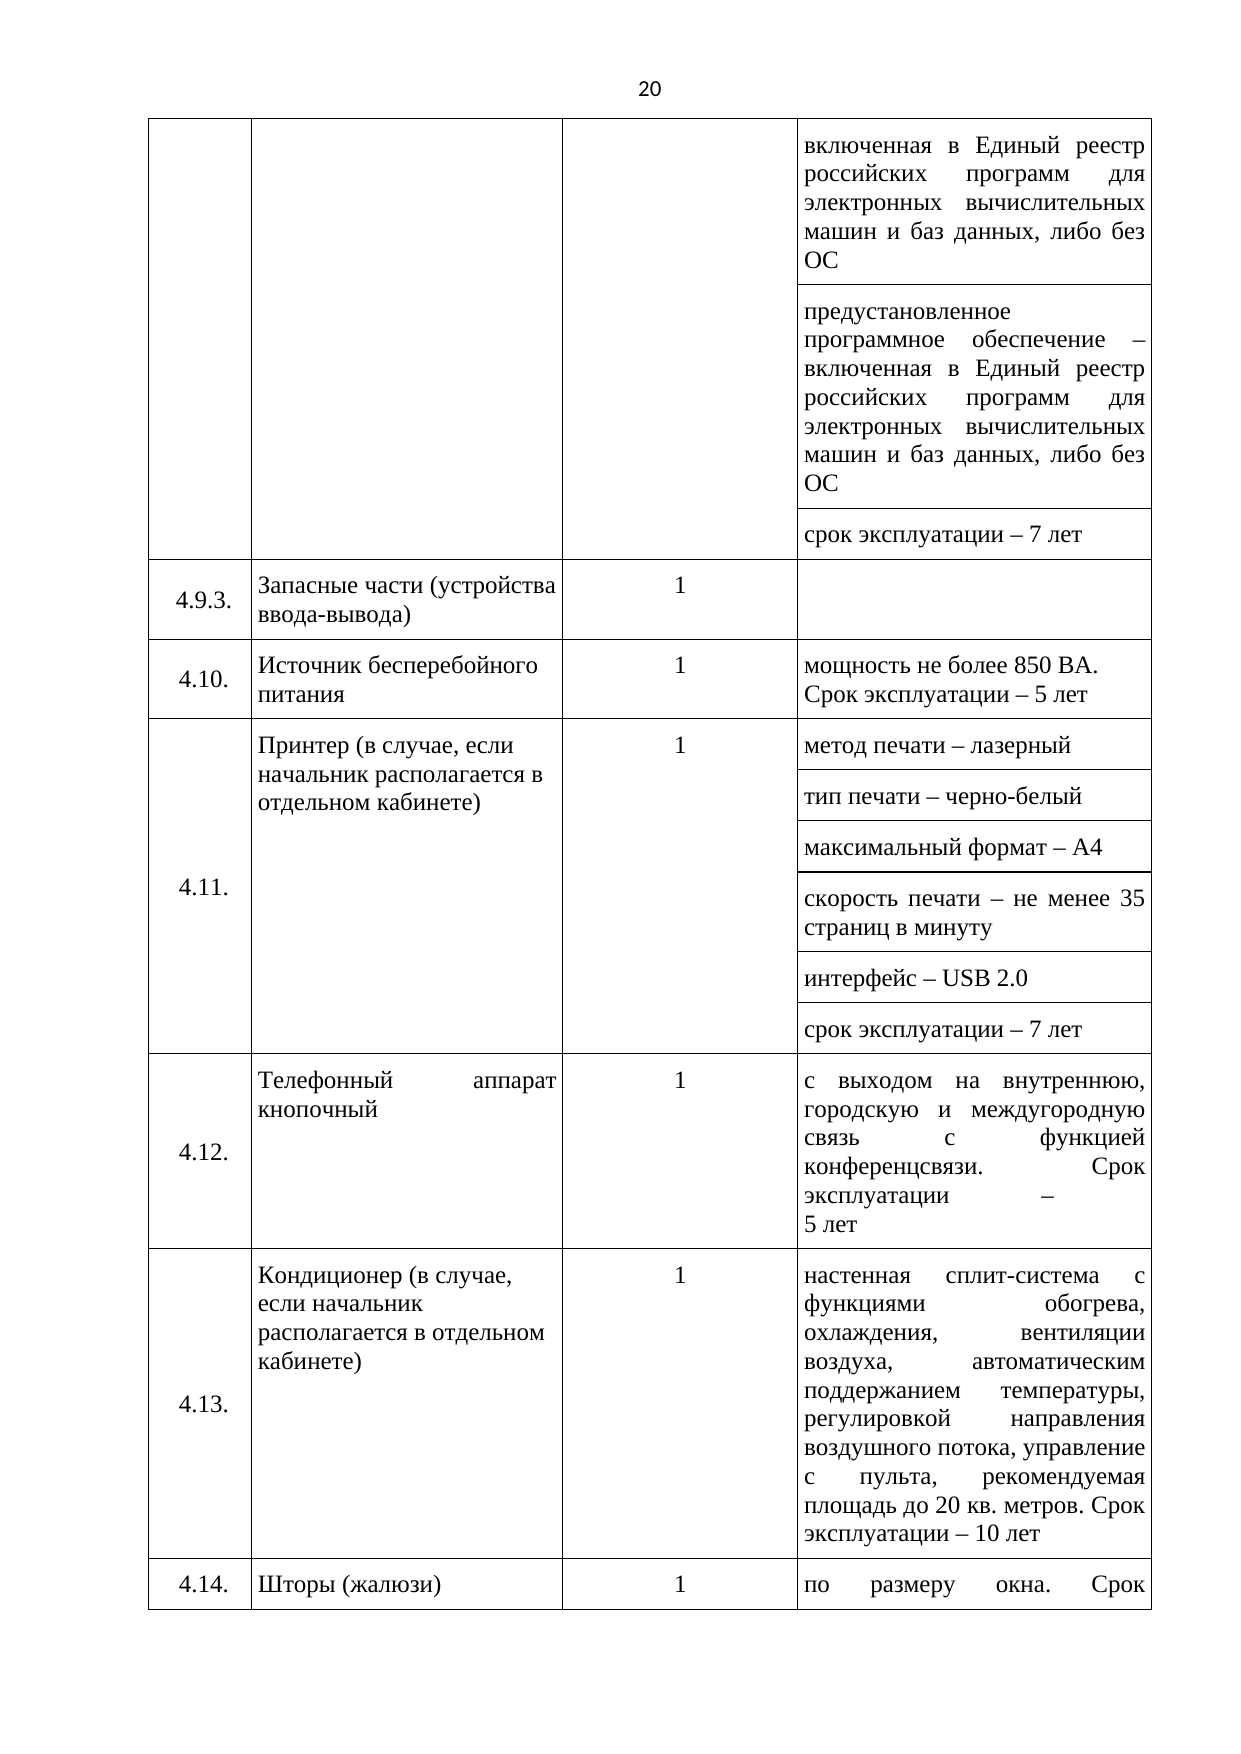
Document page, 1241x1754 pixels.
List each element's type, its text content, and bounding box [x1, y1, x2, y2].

table_cell метод печати – лазерный [798, 719, 1151, 769]
table_cell 1 [563, 1054, 797, 1248]
table_cell 4.13. [149, 1249, 251, 1558]
table_cell 1 [563, 719, 797, 1053]
table_cell 1 [563, 1249, 797, 1558]
table_cell 4.12. [149, 1054, 251, 1248]
table_cell максимальный формат – А4 [798, 821, 1151, 871]
table_cell 1 [563, 1559, 797, 1609]
table_cell тип печати – черно-белый [798, 770, 1151, 820]
table_cell Источник бесперебойного питания [252, 640, 562, 718]
table_cell Шторы (жалюзи) [252, 1559, 562, 1609]
table_cell настенная сплит-система с функциями обогрева, охлаждения, вентиляции воздуха, автоматическим поддержанием температуры, регулировкой направления воздушного потока, управление с пульта, рекомендуемая площадь до 20 кв. метров. Срок эксплуатации – 10 лет [798, 1249, 1151, 1558]
table_cell срок эксплуатации – 7 лет [798, 509, 1151, 559]
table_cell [798, 119, 1151, 284]
table_cell Принтер (в случае, если начальник располагается в отдельном кабинете) [252, 719, 562, 1053]
table_cell Кондиционер (в случае, если начальник располагается в отдельном кабинете) [252, 1249, 562, 1558]
table_cell с выходом на внутреннюю, городскую и междугородную связь с функцией конференцсвязи. Срок эксплуатации – 5 лет [798, 1054, 1151, 1248]
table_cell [798, 1559, 1151, 1609]
table_cell 1 [563, 560, 797, 638]
table_cell скорость печати – не менее 35 страниц в минуту [798, 873, 1151, 951]
table_cell 1 [563, 640, 797, 718]
table_cell Запасные части (устройства ввода-вывода) [252, 560, 562, 638]
table_cell 4.14. [149, 1559, 251, 1609]
table_cell 4.11. [149, 719, 251, 1053]
table_cell 4.9.3. [149, 560, 251, 638]
table_cell 4.10. [149, 640, 251, 718]
table_cell [798, 560, 1151, 638]
table_cell мощность не более 850 ВА. Срок эксплуатации – 5 лет [798, 640, 1151, 718]
table_cell предустановленное программное обеспечение – включенная в Единый реестр российских программ для электронных вычислительных машин и баз данных, либо без ОС [798, 285, 1151, 508]
table_cell срок эксплуатации – 7 лет [798, 1003, 1151, 1053]
table_cell интерфейс – USB 2.0 [798, 952, 1151, 1002]
table_cell Телефонный аппарат кнопочный [252, 1054, 562, 1248]
